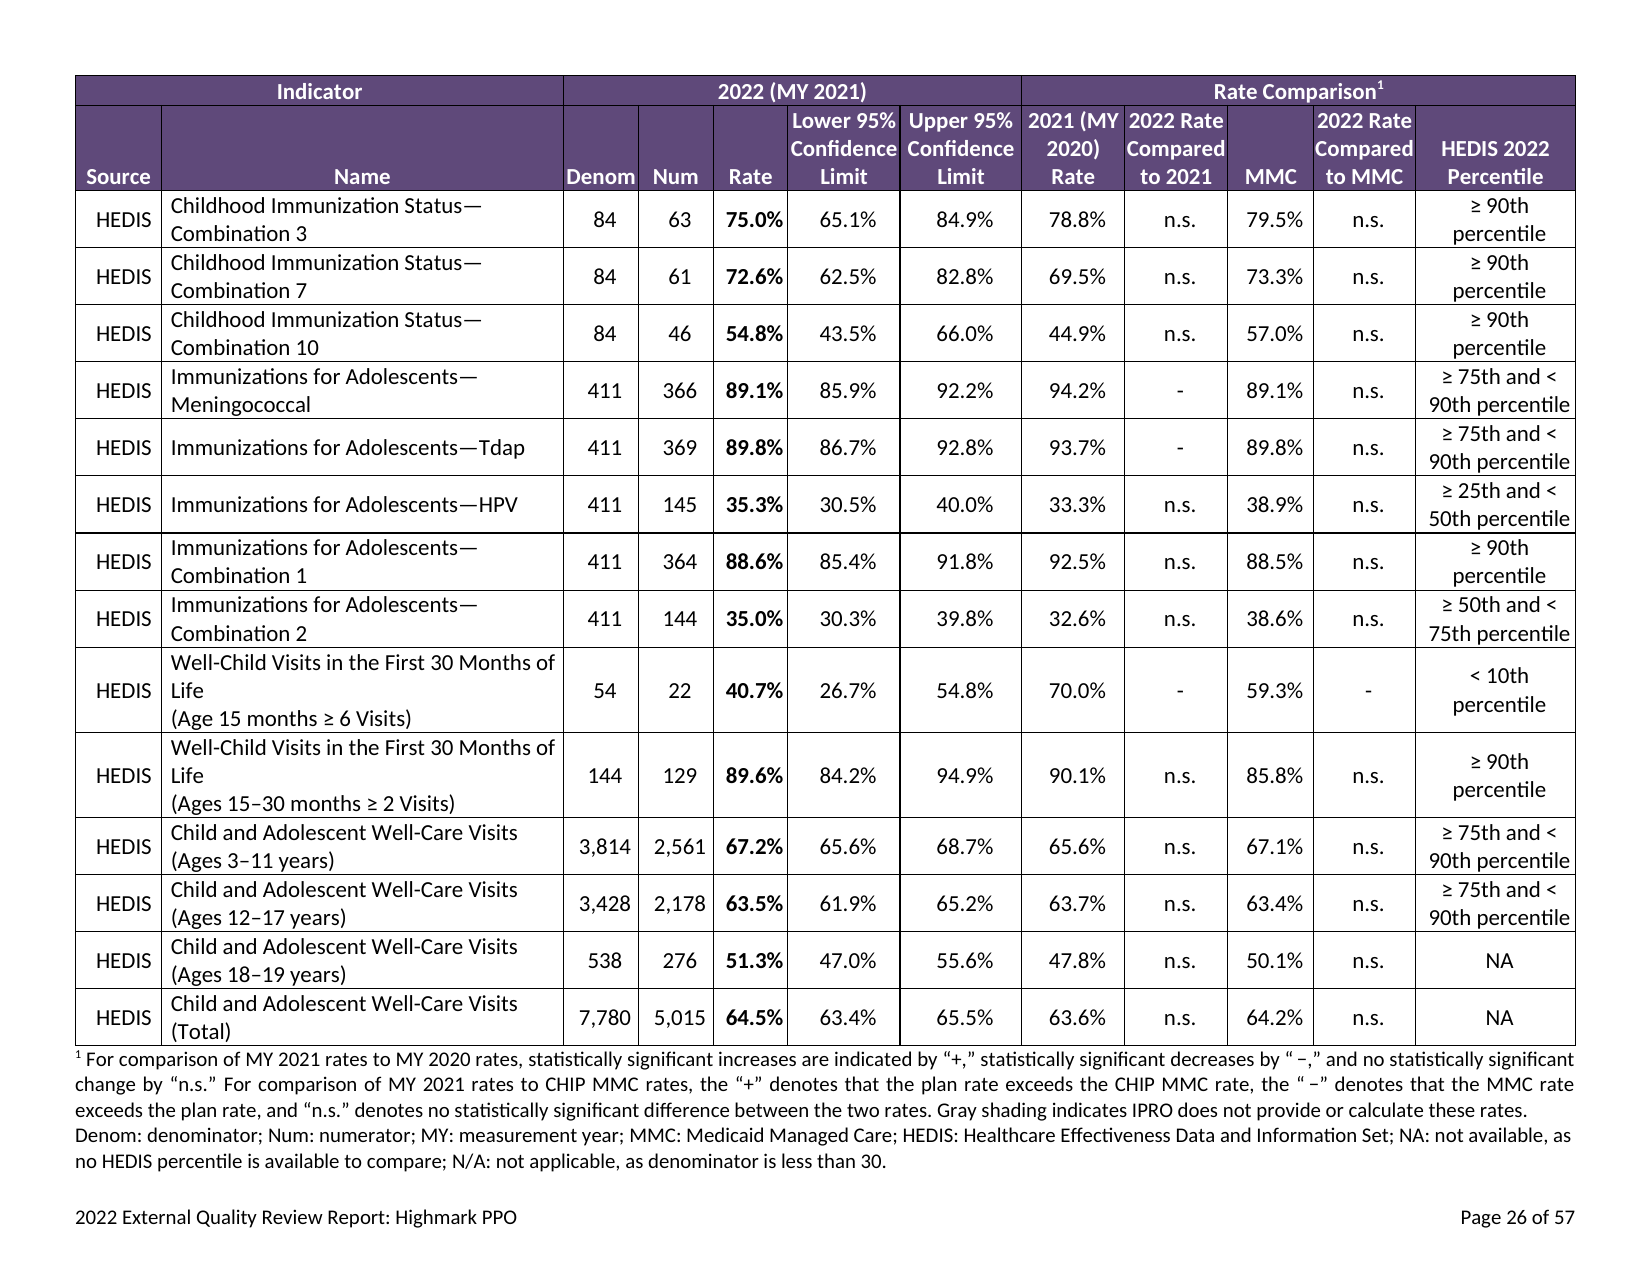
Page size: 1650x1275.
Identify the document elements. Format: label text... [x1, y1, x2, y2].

table_cell ≥ 90th percentile [1416, 733, 1575, 817]
table_cell 61.9% [788, 875, 899, 931]
table_cell ≥ 90th percentile [1416, 534, 1575, 589]
table_cell ≥ 90th percentile [1416, 305, 1575, 361]
table_cell ≥ 75th and < 90th percentile [1416, 875, 1575, 931]
table_cell 89.8% [714, 419, 787, 475]
table_cell 63.4% [788, 989, 899, 1045]
table_cell - [1314, 648, 1415, 732]
table_cell 276 [639, 932, 713, 988]
table_cell HEDIS [76, 591, 161, 647]
table_cell 411 [564, 476, 638, 532]
table_cell ≥ 75th and < 90th percentile [1416, 362, 1575, 418]
table_cell 72.6% [714, 248, 787, 304]
table_cell ≥ 75th and < 90th percentile [1416, 818, 1575, 874]
table_cell Source [76, 106, 161, 190]
table_cell Well-Child Visits in the First 30 Months of Life (Age 15 months ≥ 6 Visits) [162, 648, 563, 732]
table_cell 84 [564, 305, 638, 361]
table_cell 40.7% [714, 648, 787, 732]
table_cell 2022 Rate Compared to MMC [1314, 106, 1415, 190]
table_cell 65.6% [1022, 818, 1124, 874]
table_cell HEDIS [76, 818, 161, 874]
table_cell 89.6% [714, 733, 787, 817]
table_cell HEDIS [76, 989, 161, 1045]
table_cell 92.5% [1022, 534, 1124, 589]
table_cell 67.2% [714, 818, 787, 874]
table_cell 84.2% [788, 733, 899, 817]
table_cell Childhood Immunization Status—Combination 3 [162, 191, 563, 247]
table_cell 55.6% [901, 932, 1021, 988]
table_cell Immunizations for Adolescents— Combination 2 [162, 591, 563, 647]
table_cell n.s. [1314, 362, 1415, 418]
table_cell HEDIS [76, 191, 161, 247]
table_cell 88.5% [1228, 534, 1313, 589]
table_cell 129 [639, 733, 713, 817]
table_cell Child and Adolescent Well-Care Visits (Ages 18–19 years) [162, 932, 563, 988]
table_cell ≥ 50th and < 75th percentile [1416, 591, 1575, 647]
table_cell 33.3% [1022, 476, 1124, 532]
table_cell 63.4% [1228, 875, 1313, 931]
table_cell Well-Child Visits in the First 30 Months of Life (Ages 15–30 months ≥ 2 Visits) [162, 733, 563, 817]
table_cell HEDIS [76, 733, 161, 817]
table_cell 89.8% [1228, 419, 1313, 475]
table_cell 5,015 [639, 989, 713, 1045]
table_cell Immunizations for Adolescents— Combination 1 [162, 534, 563, 589]
table_cell 43.5% [788, 305, 899, 361]
table_cell 84.9% [901, 191, 1021, 247]
table_cell ≥ 25th and < 50th percentile [1416, 476, 1575, 532]
table_cell 366 [639, 362, 713, 418]
table_cell 64.2% [1228, 989, 1313, 1045]
table_cell Name [162, 106, 563, 190]
table_cell 63.7% [1022, 875, 1124, 931]
table_cell 94.2% [1022, 362, 1124, 418]
table_cell 93.7% [1022, 419, 1124, 475]
table_cell 85.4% [788, 534, 899, 589]
table_cell HEDIS [76, 248, 161, 304]
table_cell ≥ 90th percentile [1416, 248, 1575, 304]
table_cell n.s. [1314, 305, 1415, 361]
table_cell n.s. [1314, 875, 1415, 931]
table_cell NA [1416, 989, 1575, 1045]
table_cell HEDIS [76, 476, 161, 532]
table_cell n.s. [1125, 875, 1227, 931]
table_cell 69.5% [1022, 248, 1124, 304]
table_cell 2,178 [639, 875, 713, 931]
table_cell 411 [564, 362, 638, 418]
table_cell 2021 (MY 2020) Rate [1022, 106, 1124, 190]
table_cell MMC [1228, 106, 1313, 190]
table_cell 54 [564, 648, 638, 732]
table_cell 85.8% [1228, 733, 1313, 817]
table_cell 3,428 [564, 875, 638, 931]
table_header 2022 (MY 2021) [564, 76, 1021, 105]
table_cell 44.9% [1022, 305, 1124, 361]
table_cell NA [1416, 932, 1575, 988]
table_cell 35.3% [714, 476, 787, 532]
table_cell 50.1% [1228, 932, 1313, 988]
table_cell 145 [639, 476, 713, 532]
table_cell Denom [564, 106, 638, 190]
table_cell 39.8% [901, 591, 1021, 647]
table_cell n.s. [1314, 932, 1415, 988]
table_cell Child and Adolescent Well-Care Visits (Total) [162, 989, 563, 1045]
table_cell 54.8% [901, 648, 1021, 732]
table_cell 65.6% [788, 818, 899, 874]
table_cell HEDIS [76, 534, 161, 589]
table_cell 73.3% [1228, 248, 1313, 304]
table_cell - [1125, 648, 1227, 732]
table_cell 82.8% [901, 248, 1021, 304]
table_cell 411 [564, 534, 638, 589]
table_cell 364 [639, 534, 713, 589]
table_cell n.s. [1125, 989, 1227, 1045]
table_cell ≥ 75th and < 90th percentile [1416, 419, 1575, 475]
table_cell 66.0% [901, 305, 1021, 361]
table_cell 369 [639, 419, 713, 475]
table_cell 32.6% [1022, 591, 1124, 647]
table_cell 65.5% [901, 989, 1021, 1045]
table_cell 68.7% [901, 818, 1021, 874]
table_cell 22 [639, 648, 713, 732]
table_cell 59.3% [1228, 648, 1313, 732]
table_cell HEDIS [76, 932, 161, 988]
table_cell 94.9% [901, 733, 1021, 817]
table_cell 63.5% [714, 875, 787, 931]
table_cell Child and Adolescent Well-Care Visits (Ages 12–17 years) [162, 875, 563, 931]
table_cell HEDIS 2022 Percentile [1416, 106, 1575, 190]
table_cell 84 [564, 191, 638, 247]
table_cell Lower 95% Confidence Limit [788, 106, 899, 190]
table_cell 35.0% [714, 591, 787, 647]
table_cell Upper 95% Confidence Limit [901, 106, 1021, 190]
table_cell HEDIS [76, 875, 161, 931]
table_cell n.s. [1314, 591, 1415, 647]
table_cell 38.6% [1228, 591, 1313, 647]
table_cell Immunizations for Adolescents—Tdap [162, 419, 563, 475]
table_cell 2022 Rate Compared to 2021 [1125, 106, 1227, 190]
table_cell 61 [639, 248, 713, 304]
table_cell 63.6% [1022, 989, 1124, 1045]
table_cell Rate [714, 106, 787, 190]
table_header Rate Comparison1 [1022, 76, 1575, 105]
table_cell 62.5% [788, 248, 899, 304]
table_cell n.s. [1125, 305, 1227, 361]
table_cell Immunizations for Adolescents—HPV [162, 476, 563, 532]
table_cell 54.8% [714, 305, 787, 361]
table_cell 26.7% [788, 648, 899, 732]
table_cell 63 [639, 191, 713, 247]
table_cell 91.8% [901, 534, 1021, 589]
table_cell 64.5% [714, 989, 787, 1045]
table_cell 47.0% [788, 932, 899, 988]
table_cell n.s. [1314, 818, 1415, 874]
table_cell n.s. [1314, 191, 1415, 247]
table_cell HEDIS [76, 648, 161, 732]
table_cell 92.2% [901, 362, 1021, 418]
table_cell Num [639, 106, 713, 190]
table_cell n.s. [1314, 419, 1415, 475]
table_cell 30.5% [788, 476, 899, 532]
table_cell n.s. [1125, 591, 1227, 647]
table_cell 57.0% [1228, 305, 1313, 361]
table_cell HEDIS [76, 419, 161, 475]
table_cell n.s. [1125, 733, 1227, 817]
table_cell 65.1% [788, 191, 899, 247]
table_cell 51.3% [714, 932, 787, 988]
text 1 For comparison of MY 2021 rates to MY 2020 rates, statistically significant increases are indicated by “+,” statistically significant decreases by “−,” and no statistically significant change by “n.s.” For comparison of MY 2021 rates to CHIP MMC rates, the “+” denotes that the plan rate exceeds the CHIP MMC rate, the “−” denotes that the MMC rate exceeds the plan rate, and “n.s.” denotes no statistically significant difference between the two rates. Gray shading indicates IPRO does not provide or calculate these rates. [75, 1046, 1575, 1122]
table_cell < 10th percentile [1416, 648, 1575, 732]
table_cell 38.9% [1228, 476, 1313, 532]
table_cell 144 [639, 591, 713, 647]
table_cell n.s. [1314, 989, 1415, 1045]
table_cell 78.8% [1022, 191, 1124, 247]
table_cell Child and Adolescent Well-Care Visits (Ages 3–11 years) [162, 818, 563, 874]
table_cell 86.7% [788, 419, 899, 475]
table_cell - [1125, 362, 1227, 418]
table_cell n.s. [1314, 248, 1415, 304]
table_cell 3,814 [564, 818, 638, 874]
text Denom: denominator; Num: numerator; MY: measurement year; MMC: Medicaid Managed Care; HEDIS: Healthcare Effectiveness Data and Information Set; NA: not available, as no HEDIS percentile is available to compare; N/A: not applicable, as denominator is less than 30. [75, 1122, 1575, 1173]
table_cell n.s. [1125, 818, 1227, 874]
table_cell 90.1% [1022, 733, 1124, 817]
table_cell 89.1% [714, 362, 787, 418]
table_cell n.s. [1314, 534, 1415, 589]
table_header Indicator [76, 76, 563, 105]
table_cell n.s. [1125, 932, 1227, 988]
table_cell n.s. [1125, 476, 1227, 532]
table_cell n.s. [1125, 534, 1227, 589]
table_cell 46 [639, 305, 713, 361]
table_cell n.s. [1314, 733, 1415, 817]
table_cell 79.5% [1228, 191, 1313, 247]
table_cell Childhood Immunization Status—Combination 7 [162, 248, 563, 304]
table_cell 84 [564, 248, 638, 304]
table_cell - [1125, 419, 1227, 475]
table_cell 89.1% [1228, 362, 1313, 418]
table_cell 538 [564, 932, 638, 988]
table_cell 7,780 [564, 989, 638, 1045]
table_cell 70.0% [1022, 648, 1124, 732]
table_cell HEDIS [76, 362, 161, 418]
table_cell 144 [564, 733, 638, 817]
table_cell Childhood Immunization Status—Combination 10 [162, 305, 563, 361]
table_cell Immunizations for Adolescents— Meningococcal [162, 362, 563, 418]
table_cell 65.2% [901, 875, 1021, 931]
table_cell 85.9% [788, 362, 899, 418]
table_cell 67.1% [1228, 818, 1313, 874]
table_cell 411 [564, 591, 638, 647]
table_cell 47.8% [1022, 932, 1124, 988]
table_cell 75.0% [714, 191, 787, 247]
table_cell 92.8% [901, 419, 1021, 475]
table_cell 411 [564, 419, 638, 475]
table_cell ≥ 90th percentile [1416, 191, 1575, 247]
table_cell 88.6% [714, 534, 787, 589]
table_cell n.s. [1314, 476, 1415, 532]
table_cell 40.0% [901, 476, 1021, 532]
table_cell 30.3% [788, 591, 899, 647]
table_cell HEDIS [76, 305, 161, 361]
table_cell n.s. [1125, 191, 1227, 247]
table_cell 2,561 [639, 818, 713, 874]
table_cell n.s. [1125, 248, 1227, 304]
